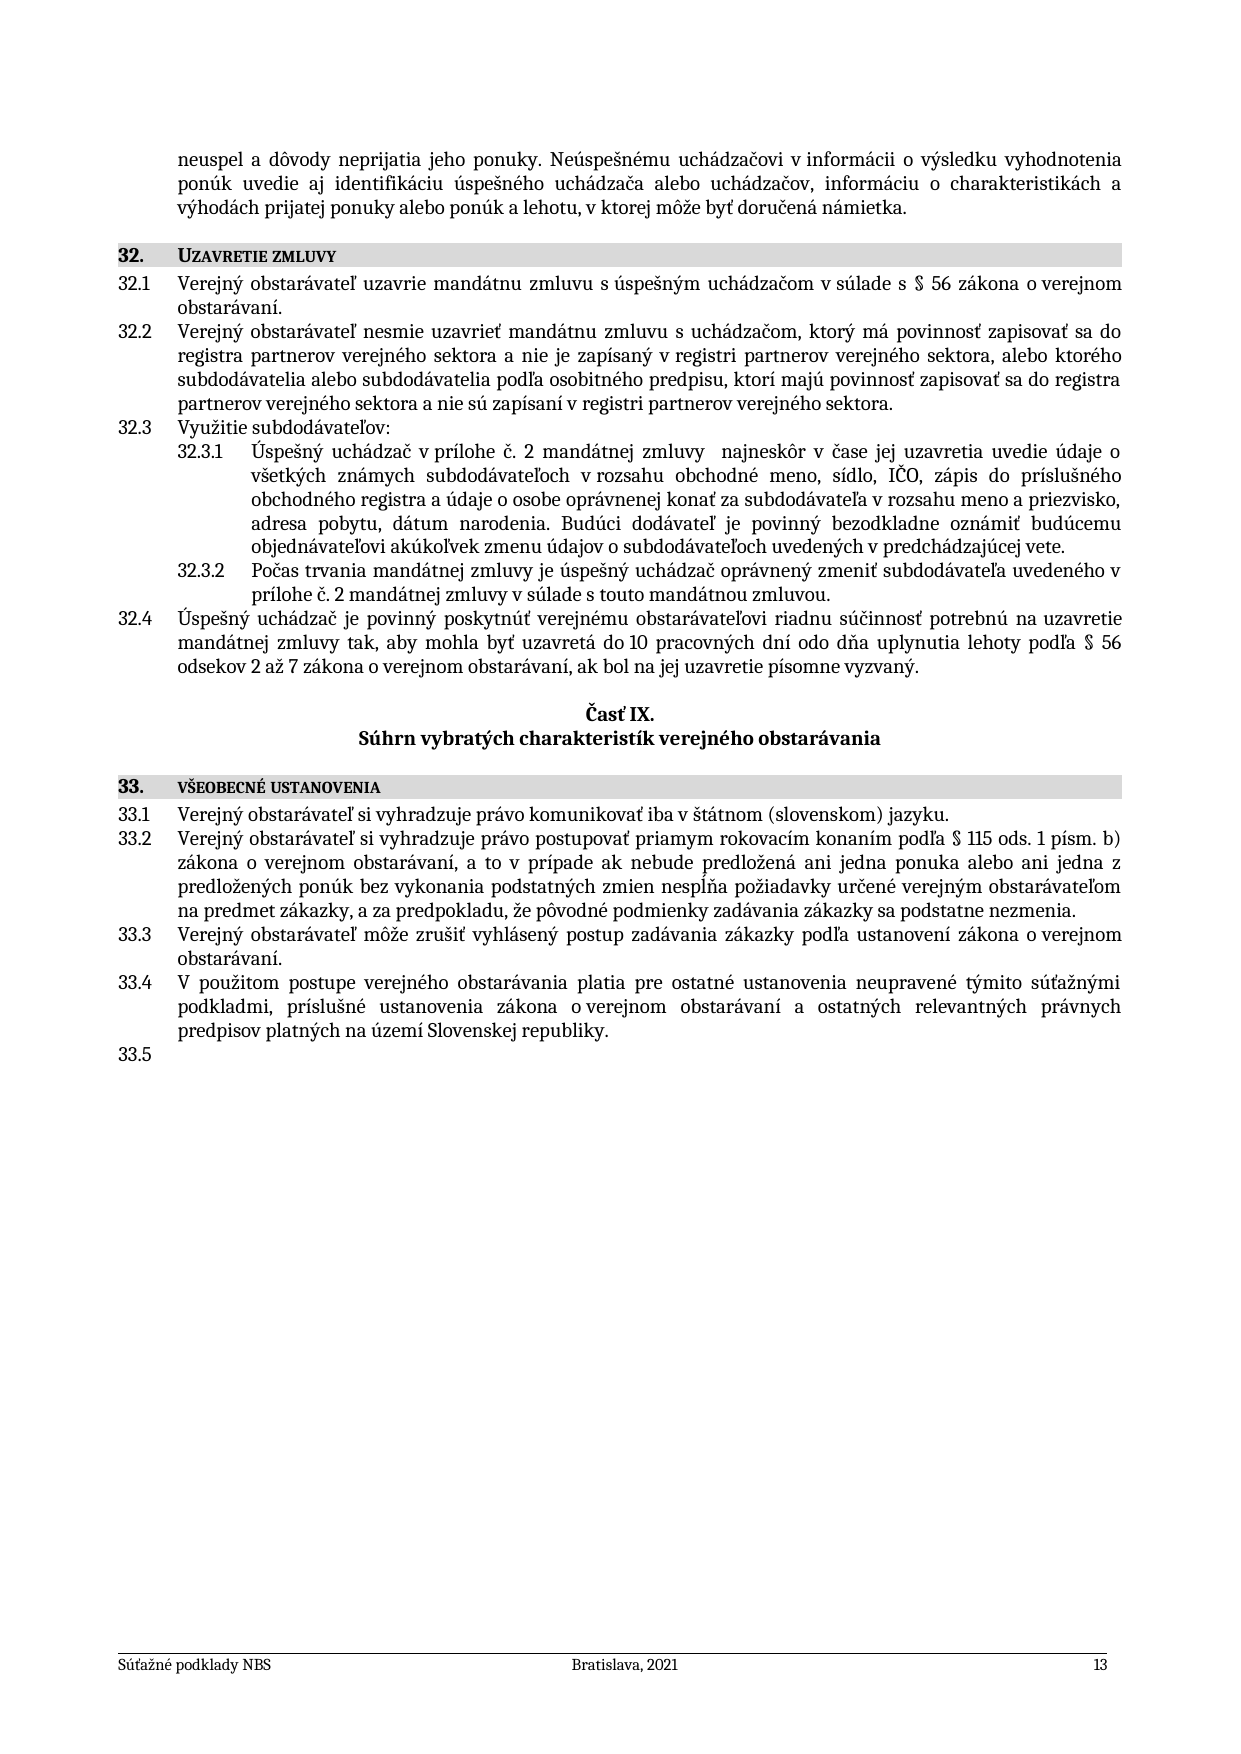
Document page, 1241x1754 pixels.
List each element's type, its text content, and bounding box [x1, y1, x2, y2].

list Verejný obstarávateľ si vyhradzuje právo postupovať priamym rokovacím konaním podľa § 115 ods. 1 písm. b) zákona o verejnom obstarávaní, a to v prípade ak nebude predložená ani jedna ponuka alebo ani jedna z predložených ponúk bez vykonania podstatných zmien nespĺňa požiadavky určené verejným obstarávateľom na predmet zákazky, a za predpokladu, že pôvodné podmienky zadávania zákazky sa podstatne nezmenia. [118, 827, 1122, 923]
list Verejný obstarávateľ nesmie uzavrieť mandátnu zmluvu s uchádzačom, ktorý má povinnosť zapisovať sa do registra partnerov verejného sektora a nie je zapísaný v registri partnerov verejného sektora, alebo ktorého subdodávatelia alebo subdodávatelia podľa osobitného predpisu, ktorí majú povinnosť zapisovať sa do registra partnerov verejného sektora a nie sú zapísaní v registri partnerov verejného sektora. [118, 319, 1122, 415]
text Časť IX. [118, 703, 1122, 727]
list V použitom postupe verejného obstarávania platia pre ostatné ustanovenia neupravené týmito súťažnými podkladmi, príslušné ustanovenia zákona o verejnom obstarávaní a ostatných relevantných právnych predpisov platných na území Slovenskej republiky. [118, 971, 1122, 1042]
list Verejný obstarávateľ si vyhradzuje právo komunikovať iba v štátnom (slovenskom) jazyku. [118, 803, 1122, 827]
list Využitie subdodávateľov: [118, 415, 1122, 439]
list Úspešný uchádzač je povinný poskytnúť verejnému obstarávateľovi riadnu súčinnosť potrebnú na uzavretie mandátnej zmluvy tak, aby mohla byť uzavretá do 10 pracovných dní odo dňa uplynutia lehoty podľa § 56 odsekov 2 až 7 zákona o verejnom obstarávaní, ak bol na jej uzavretie písomne vyzvaný. [118, 607, 1122, 679]
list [118, 148, 1122, 219]
list Verejný obstarávateľ uzavrie mandátnu zmluvu s úspešným uchádzačom v súlade s § 56 zákona o verejnom obstarávaní. [118, 272, 1122, 319]
text Súhrn vybratých charakteristík verejného obstarávania [118, 727, 1122, 751]
list všeobecné ustanovenia [118, 775, 1122, 799]
list Uzavretie zmluvy [118, 243, 1122, 267]
list Počas trvania mandátnej zmluvy je úspešný uchádzač oprávnený zmeniť subdodávateľa uvedeného v prílohe č. 2 mandátnej zmluvy v súlade s touto mandátnou zmluvou. [177, 559, 1122, 607]
list Verejný obstarávateľ môže zrušiť vyhlásený postup zadávania zákazky podľa ustanovení zákona o verejnom obstarávaní. [118, 923, 1122, 971]
list Úspešný uchádzač v prílohe č. 2 mandátnej zmluvy najneskôr v čase jej uzavretia uvedie údaje o všetkých známych subdodávateľoch v rozsahu obchodné meno, sídlo, IČO, zápis do príslušného obchodného registra a údaje o osobe oprávnenej konať za subdodávateľa v rozsahu meno a priezvisko, adresa pobytu, dátum narodenia. Budúci dodávateľ je povinný bezodkladne oznámiť budúcemu objednávateľovi akúkoľvek zmenu údajov o subdodávateľoch uvedených v predchádzajúcej vete. [177, 439, 1122, 559]
